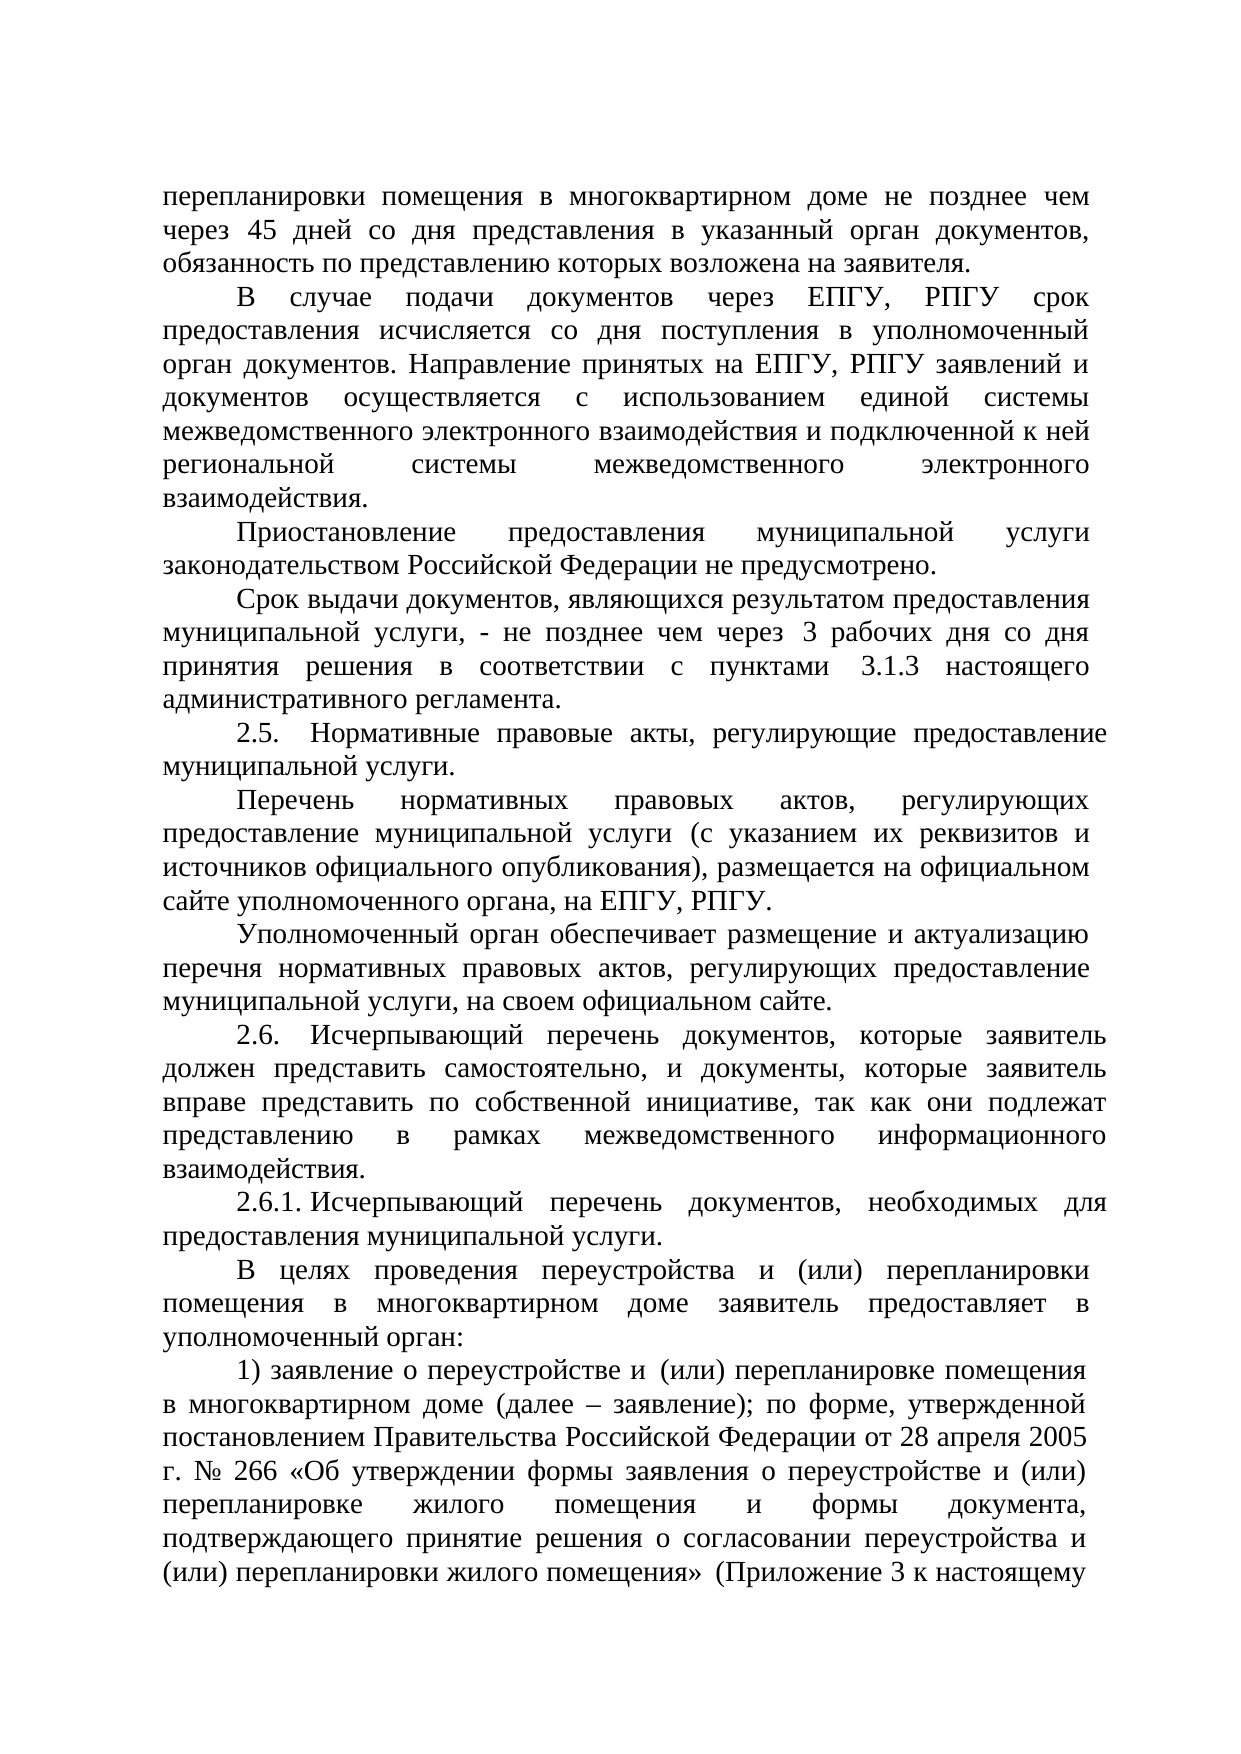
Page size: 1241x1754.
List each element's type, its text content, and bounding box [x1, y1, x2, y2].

list Исчерпывающий перечень документов, которые заявитель должен представить самостоятельно, и документы, которые заявитель вправе представить по собственной инициативе, так как они подлежат представлению в рамках межведомственного информационного взаимодействия. [162, 1017, 1107, 1184]
text В случае подачи документов через ЕПГУ, РПГУ срок предоставления исчисляется со дня поступления в уполномоченный орган документов. Направление принятых на ЕПГУ, РПГУ заявлений и документов осуществляется с использованием единой системы межведомственного электронного взаимодействия и подключенной к ней региональной системы межведомственного электронного взаимодействия. [162, 279, 1090, 514]
text Приостановление предоставления муниципальной услуги законодательством Российской Федерации не предусмотрено. [162, 514, 1090, 581]
text Срок выдачи документов, являющихся результатом предоставления муниципальной услуги, - не позднее чем через 3 рабочих дня со дня принятия решения в соответствии с пунктами 3.1.3 настоящего административного регламента. [162, 581, 1090, 715]
list Нормативные правовые акты, регулирующие предоставление муниципальной услуги. [162, 715, 1107, 782]
list Исчерпывающий перечень документов, необходимых для предоставления муниципальной услуги. [162, 1184, 1107, 1252]
text Перечень нормативных правовых актов, регулирующих предоставление муниципальной услуги (с указанием их реквизитов и источников официального опубликования), размещается на официальном сайте уполномоченного органа, на ЕПГУ, РПГУ. [162, 782, 1090, 916]
text В целях проведения переустройства и (или) перепланировки помещения в многоквартирном доме заявитель предоставляет в уполномоченный орган: [162, 1252, 1090, 1352]
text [162, 178, 1090, 279]
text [162, 1352, 1087, 1587]
text Уполномоченный орган обеспечивает размещение и актуализацию перечня нормативных правовых актов, регулирующих предоставление муниципальной услуги, на своем официальном сайте. [162, 916, 1090, 1017]
